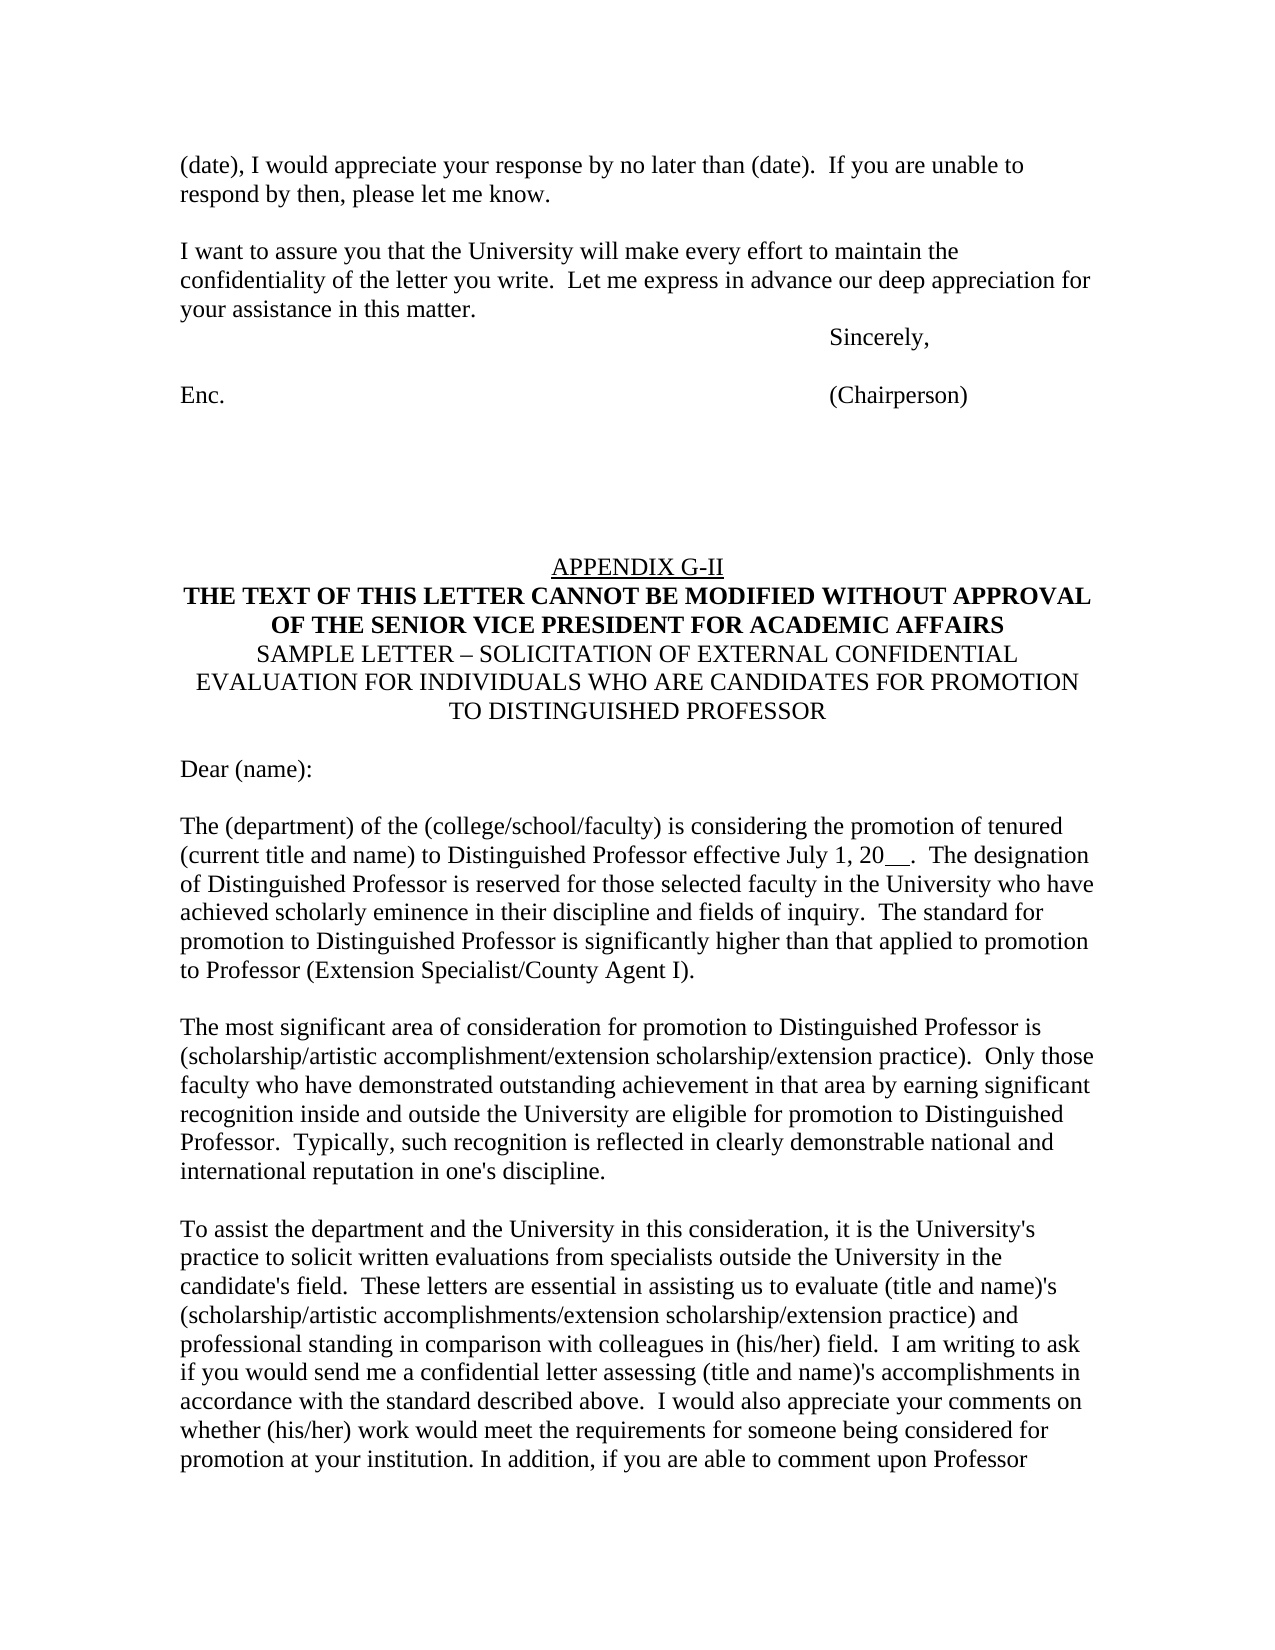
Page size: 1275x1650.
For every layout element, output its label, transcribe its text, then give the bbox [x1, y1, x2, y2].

text The (department) of the (college/school/faculty) is considering the promotion of tenured (current title and name) to Distinguished Professor effective July 1, 20 . The designation of Distinguished Professor is reserved for those selected faculty in the University who have achieved scholarly eminence in their discipline and fields of inquiry. The standard for promotion to Distinguished Professor is significantly higher than that applied to promotion to Professor (Extension Specialist/County Agent I). [180, 811, 1095, 984]
text Enc. (Chairperson) [180, 380, 1095, 409]
text I want to assure you that the University will make every effort to maintain the confidentiality of the letter you write. Let me express in advance our deep appreciation for your assistance in this matter. [180, 236, 1095, 322]
text SAMPLE LETTER – SOLICITATION OF EXTERNAL CONFIDENTIAL EVALUATION FOR INDIVIDUALS WHO ARE CANDIDATES FOR PROMOTION TO DISTINGUISHED PROFESSOR [180, 639, 1095, 725]
text APPENDIX G-II [180, 552, 1095, 581]
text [180, 150, 1095, 207]
text The most significant area of consideration for promotion to Distinguished Professor is (scholarship/artistic accomplishment/extension scholarship/extension practice). Only those faculty who have demonstrated outstanding achievement in that area by earning significant recognition inside and outside the University are eligible for promotion to Distinguished Professor. Typically, such recognition is reflected in clearly demonstrable national and international reputation in one's discipline. [180, 1012, 1095, 1185]
text THE TEXT OF THIS LETTER CANNOT BE MODIFIED WITHOUT APPROVAL OF THE SENIOR VICE PRESIDENT FOR ACADEMIC AFFAIRS [180, 581, 1095, 639]
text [180, 1214, 1095, 1472]
text Sincerely, [180, 322, 1095, 351]
text Dear (name): [180, 754, 1095, 782]
